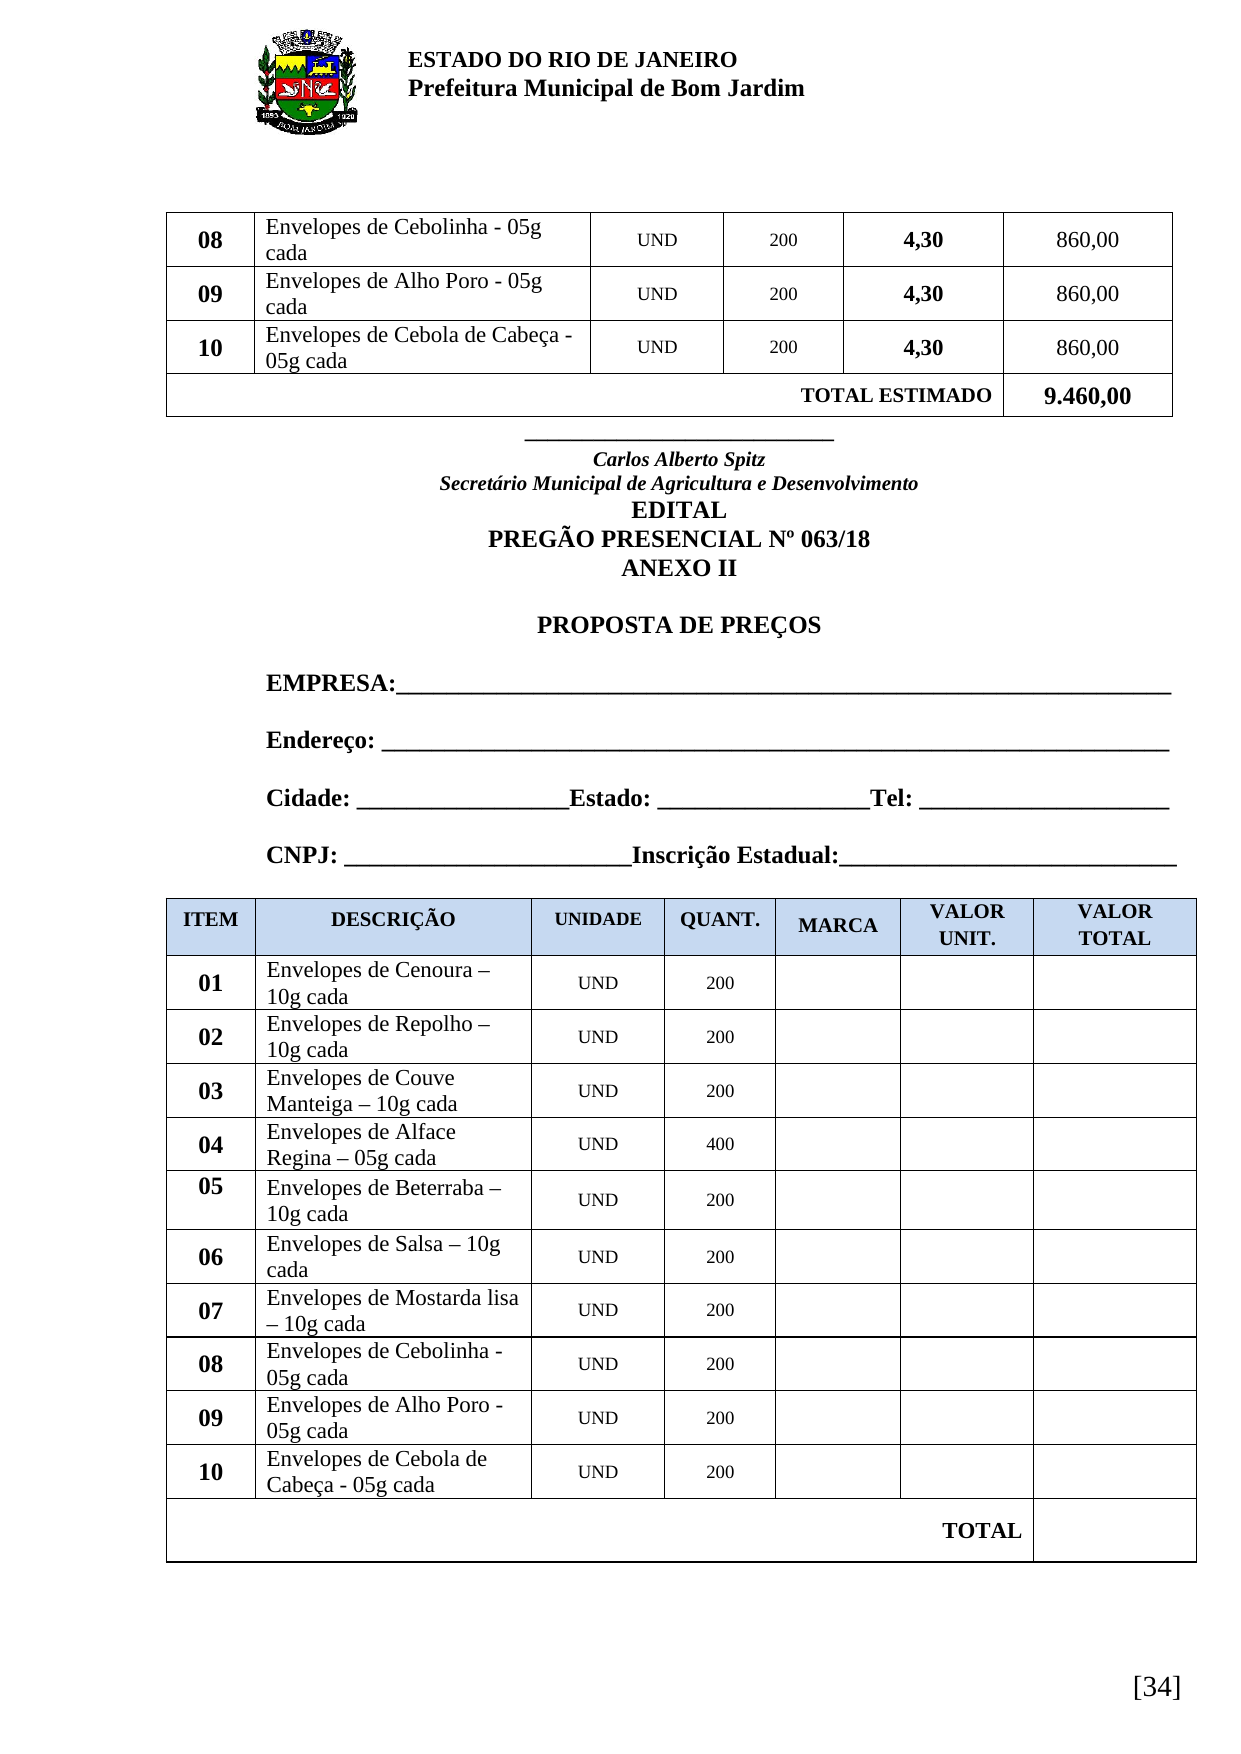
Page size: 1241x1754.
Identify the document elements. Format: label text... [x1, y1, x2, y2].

table_cell [776, 1445, 900, 1498]
table_cell [1034, 1445, 1196, 1498]
table_cell [1034, 1064, 1196, 1117]
table_cell 04 [167, 1118, 255, 1170]
table_cell 860,00 [1004, 267, 1172, 319]
table_cell [901, 1118, 1033, 1170]
table_cell [901, 1064, 1033, 1117]
table_cell 200 [665, 1230, 775, 1283]
text ___________________________ [177, 417, 1181, 443]
table_header UNIDADE [532, 899, 664, 955]
table_cell Envelopes de Cebolinha - 05g cada [255, 213, 590, 266]
text EDITAL [177, 495, 1181, 524]
table_header VALOR UNIT. [901, 899, 1033, 955]
table_cell 4,30 [844, 321, 1003, 373]
table_cell [776, 1338, 900, 1390]
table_cell UND [591, 267, 723, 319]
table_cell Envelopes de Mostarda lisa – 10g cada [256, 1284, 531, 1336]
table_cell 200 [665, 956, 775, 1009]
table_cell [901, 1284, 1033, 1336]
table_cell 07 [167, 1284, 255, 1336]
table_cell Envelopes de Alface Regina – 05g cada [256, 1118, 531, 1170]
table_cell 03 [167, 1064, 255, 1117]
table_cell [1034, 1118, 1196, 1170]
table_cell 860,00 [1004, 213, 1172, 266]
text CNPJ: _______________________Inscrição Estadual:___________________________ [177, 840, 1181, 869]
table_cell 200 [665, 1064, 775, 1117]
table_cell UND [532, 956, 664, 1009]
table_cell [901, 1338, 1033, 1390]
table_cell Envelopes de Beterraba – 10g cada [256, 1171, 531, 1229]
subtitle EMPRESA:______________________________________________________________ [177, 668, 1181, 696]
table_cell [776, 1064, 900, 1117]
table_cell UND [532, 1230, 664, 1283]
table_cell [1034, 1010, 1196, 1063]
table_cell 09 [167, 267, 254, 319]
table_cell [776, 1010, 900, 1063]
table_cell UND [532, 1445, 664, 1498]
table_cell 08 [167, 213, 254, 266]
table_cell 05 [167, 1171, 255, 1229]
table_cell [1034, 1230, 1196, 1283]
table_cell [776, 1171, 900, 1229]
text ANEXO II [177, 553, 1181, 581]
table_cell 200 [724, 213, 843, 266]
table_header ITEM [167, 899, 255, 955]
table_cell [1034, 1391, 1196, 1444]
table_cell Envelopes de Couve Manteiga – 10g cada [256, 1064, 531, 1117]
table_cell 200 [665, 1284, 775, 1336]
table_cell Envelopes de Repolho – 10g cada [256, 1010, 531, 1063]
table_cell [901, 1391, 1033, 1444]
table_cell Envelopes de Alho Poro - 05g cada [256, 1391, 531, 1444]
table_cell [776, 1284, 900, 1336]
picture [253, 27, 359, 137]
table_cell [901, 1230, 1033, 1283]
text PREGÃO PRESENCIAL Nº 063/18 [177, 524, 1181, 553]
table_cell 860,00 [1004, 321, 1172, 373]
table_cell UND [591, 321, 723, 373]
table_cell [776, 956, 900, 1009]
table_cell [1034, 1171, 1196, 1229]
table_cell 200 [665, 1445, 775, 1498]
table_cell 06 [167, 1230, 255, 1283]
text Carlos Alberto Spitz [177, 447, 1181, 471]
table_header QUANT. [665, 899, 775, 955]
table_cell 200 [665, 1338, 775, 1390]
table_cell [901, 956, 1033, 1009]
table_cell [776, 1118, 900, 1170]
table_cell UND [532, 1338, 664, 1390]
table_cell UND [532, 1171, 664, 1229]
table_cell [1034, 1499, 1196, 1561]
table_cell 400 [665, 1118, 775, 1170]
table_cell 08 [167, 1338, 255, 1390]
table_cell Envelopes de Cenoura – 10g cada [256, 956, 531, 1009]
text Cidade: _________________Estado: _________________Tel: ____________________ [177, 783, 1181, 811]
table_cell Envelopes de Cebola de Cabeça - 05g cada [255, 321, 590, 373]
text Endereço: _______________________________________________________________ [177, 725, 1181, 754]
table_cell Envelopes de Salsa – 10g cada [256, 1230, 531, 1283]
text PROPOSTA DE PREÇOS [177, 610, 1181, 639]
table_cell 10 [167, 321, 254, 373]
table_cell 200 [724, 267, 843, 319]
table_cell 200 [665, 1391, 775, 1444]
table_cell Envelopes de Cebolinha - 05g cada [256, 1338, 531, 1390]
table_header VALOR TOTAL [1034, 899, 1196, 955]
table_cell Envelopes de Alho Poro - 05g cada [255, 267, 590, 319]
text Secretário Municipal de Agricultura e Desenvolvimento [177, 471, 1181, 495]
table_cell [901, 1010, 1033, 1063]
table_cell [1034, 1338, 1196, 1390]
table_cell [901, 1445, 1033, 1498]
table_cell UND [532, 1391, 664, 1444]
table_cell [776, 1391, 900, 1444]
table_cell UND [532, 1064, 664, 1117]
table_cell 200 [665, 1171, 775, 1229]
table_cell 09 [167, 1391, 255, 1444]
table_header DESCRIÇÃO [256, 899, 531, 955]
table_cell UND [532, 1284, 664, 1336]
table_cell 01 [167, 956, 255, 1009]
table_cell [901, 1171, 1033, 1229]
table_cell TOTAL ESTIMADO [167, 374, 1003, 416]
table_cell 4,30 [844, 213, 1003, 266]
table_cell UND [591, 213, 723, 266]
table_cell TOTAL [167, 1499, 1033, 1561]
table_cell UND [532, 1010, 664, 1063]
table_cell 4,30 [844, 267, 1003, 319]
table_cell [1034, 956, 1196, 1009]
table_header MARCA [776, 899, 900, 955]
table_cell 10 [167, 1445, 255, 1498]
table_cell 02 [167, 1010, 255, 1063]
table_cell UND [532, 1118, 664, 1170]
table_cell 200 [665, 1010, 775, 1063]
table_cell Envelopes de Cebola de Cabeça - 05g cada [256, 1445, 531, 1498]
table_cell 200 [724, 321, 843, 373]
table_cell 9.460,00 [1004, 374, 1172, 416]
table_cell [1034, 1284, 1196, 1336]
table_cell [776, 1230, 900, 1283]
